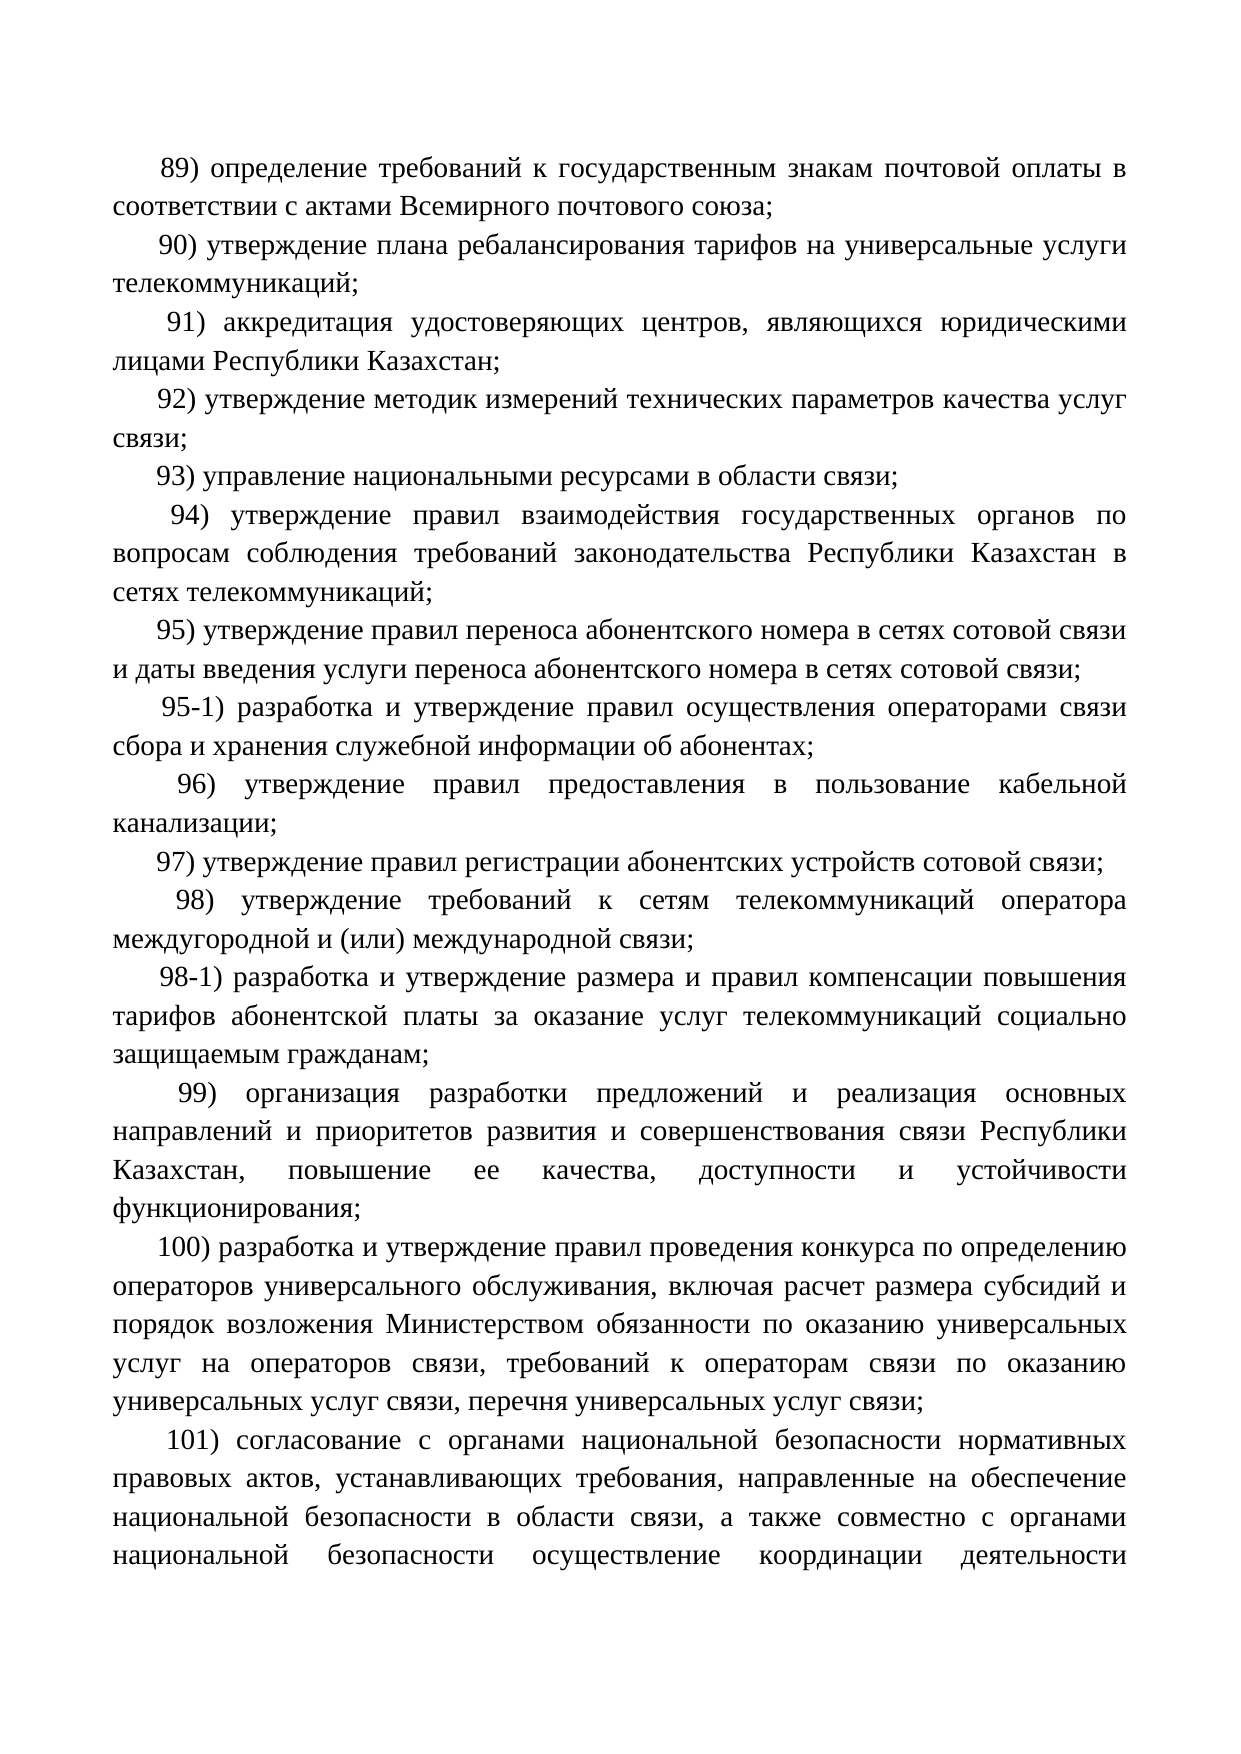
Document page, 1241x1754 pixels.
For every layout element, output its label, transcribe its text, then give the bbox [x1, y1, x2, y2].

text 93) управление национальными ресурсами в области связи; [112, 458, 1128, 492]
text 94) утверждение правил взаимодействия государственных органов по вопросам соблюдения требований законодательства Республики Казахстан в сетях телекоммуникаций; [112, 497, 1128, 607]
text 91) аккредитация удостоверяющих центров, являющихся юридическими лицами Республики Казахстан; [112, 304, 1128, 376]
text 96) утверждение правил предоставления в пользование кабельной канализации; [112, 767, 1128, 839]
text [112, 1422, 1128, 1571]
text 90) утверждение плана ребалансирования тарифов на универсальные услуги телекоммуникаций; [112, 227, 1128, 299]
text 100) разработка и утверждение правил проведения конкурса по определению операторов универсального обслуживания, включая расчет размера субсидий и порядок возложения Министерством обязанности по оказанию универсальных услуг на операторов связи, требований к операторам связи по оказанию универсальных услуг связи, перечня универсальных услуг связи; [112, 1229, 1128, 1417]
text 97) утверждение правил регистрации абонентских устройств сотовой связи; [112, 844, 1128, 877]
text 99) организация разработки предложений и реализация основных направлений и приоритетов развития и совершенствования связи Республики Казахстан, повышение ее качества, доступности и устойчивости функционирования; [112, 1075, 1128, 1224]
text 95) утверждение правил переноса абонентского номера в сетях сотовой связи и даты введения услуги переноса абонентского номера в сетях сотовой связи; [112, 612, 1128, 684]
text 98-1) разработка и утверждение размера и правил компенсации повышения тарифов абонентской платы за оказание услуг телекоммуникаций социально защищаемым гражданам; [112, 959, 1128, 1070]
text 89) определение требований к государственным знакам почтовой оплаты в соответствии с актами Всемирного почтового союза; [112, 150, 1128, 222]
text 92) утверждение методик измерений технических параметров качества услуг связи; [112, 381, 1128, 453]
text 98) утверждение требований к сетям телекоммуникаций оператора междугородной и (или) международной связи; [112, 882, 1128, 954]
text 95-1) разработка и утверждение правил осуществления операторами связи сбора и хранения служебной информации об абонентах; [112, 689, 1128, 762]
